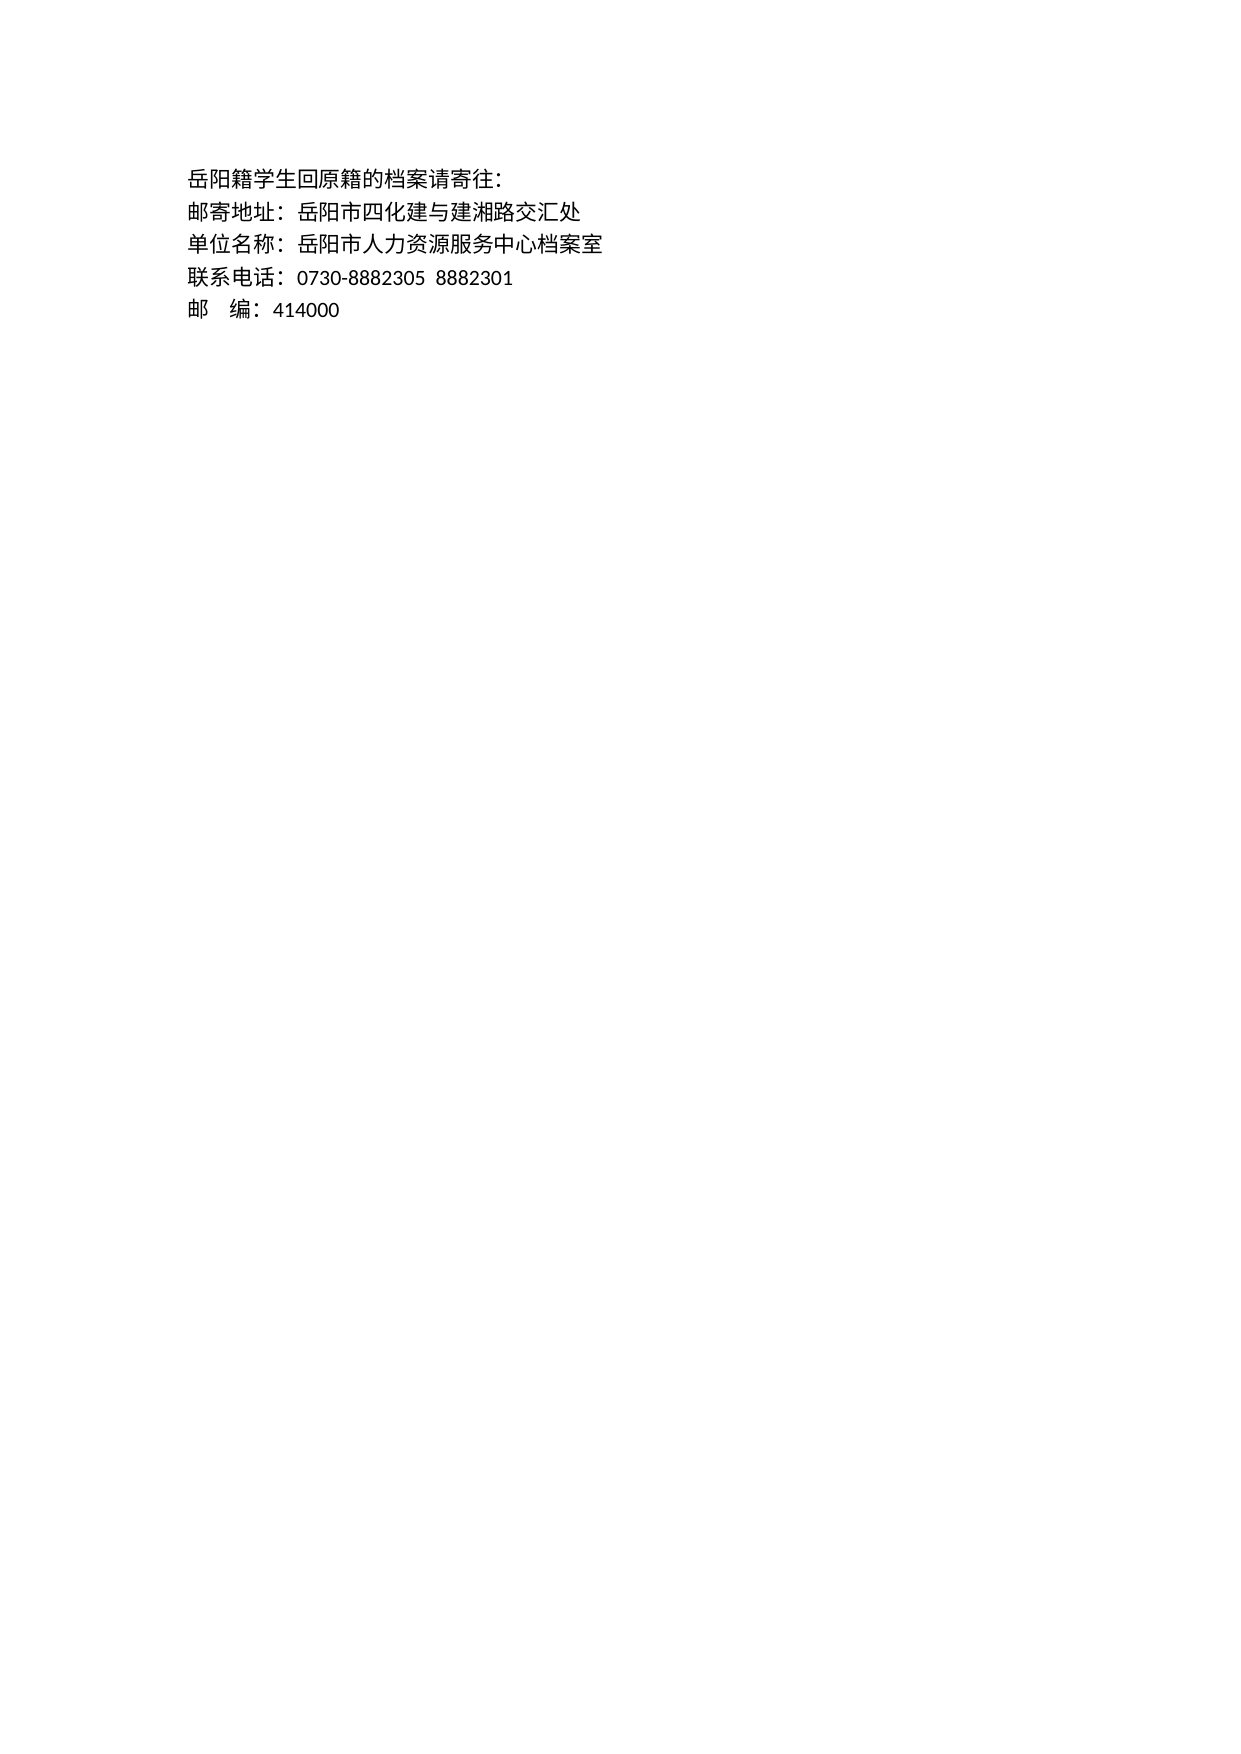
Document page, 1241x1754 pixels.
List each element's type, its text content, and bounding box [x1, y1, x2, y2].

text 联系电话：0730-8882305 8882301 [187, 259, 1053, 292]
text 岳阳籍学生回原籍的档案请寄往： [187, 162, 1053, 194]
text 单位名称：岳阳市人力资源服务中心档案室 [187, 227, 1053, 259]
text 邮 编：414000 [187, 292, 1053, 324]
text 邮寄地址：岳阳市四化建与建湘路交汇处 [187, 194, 1053, 227]
